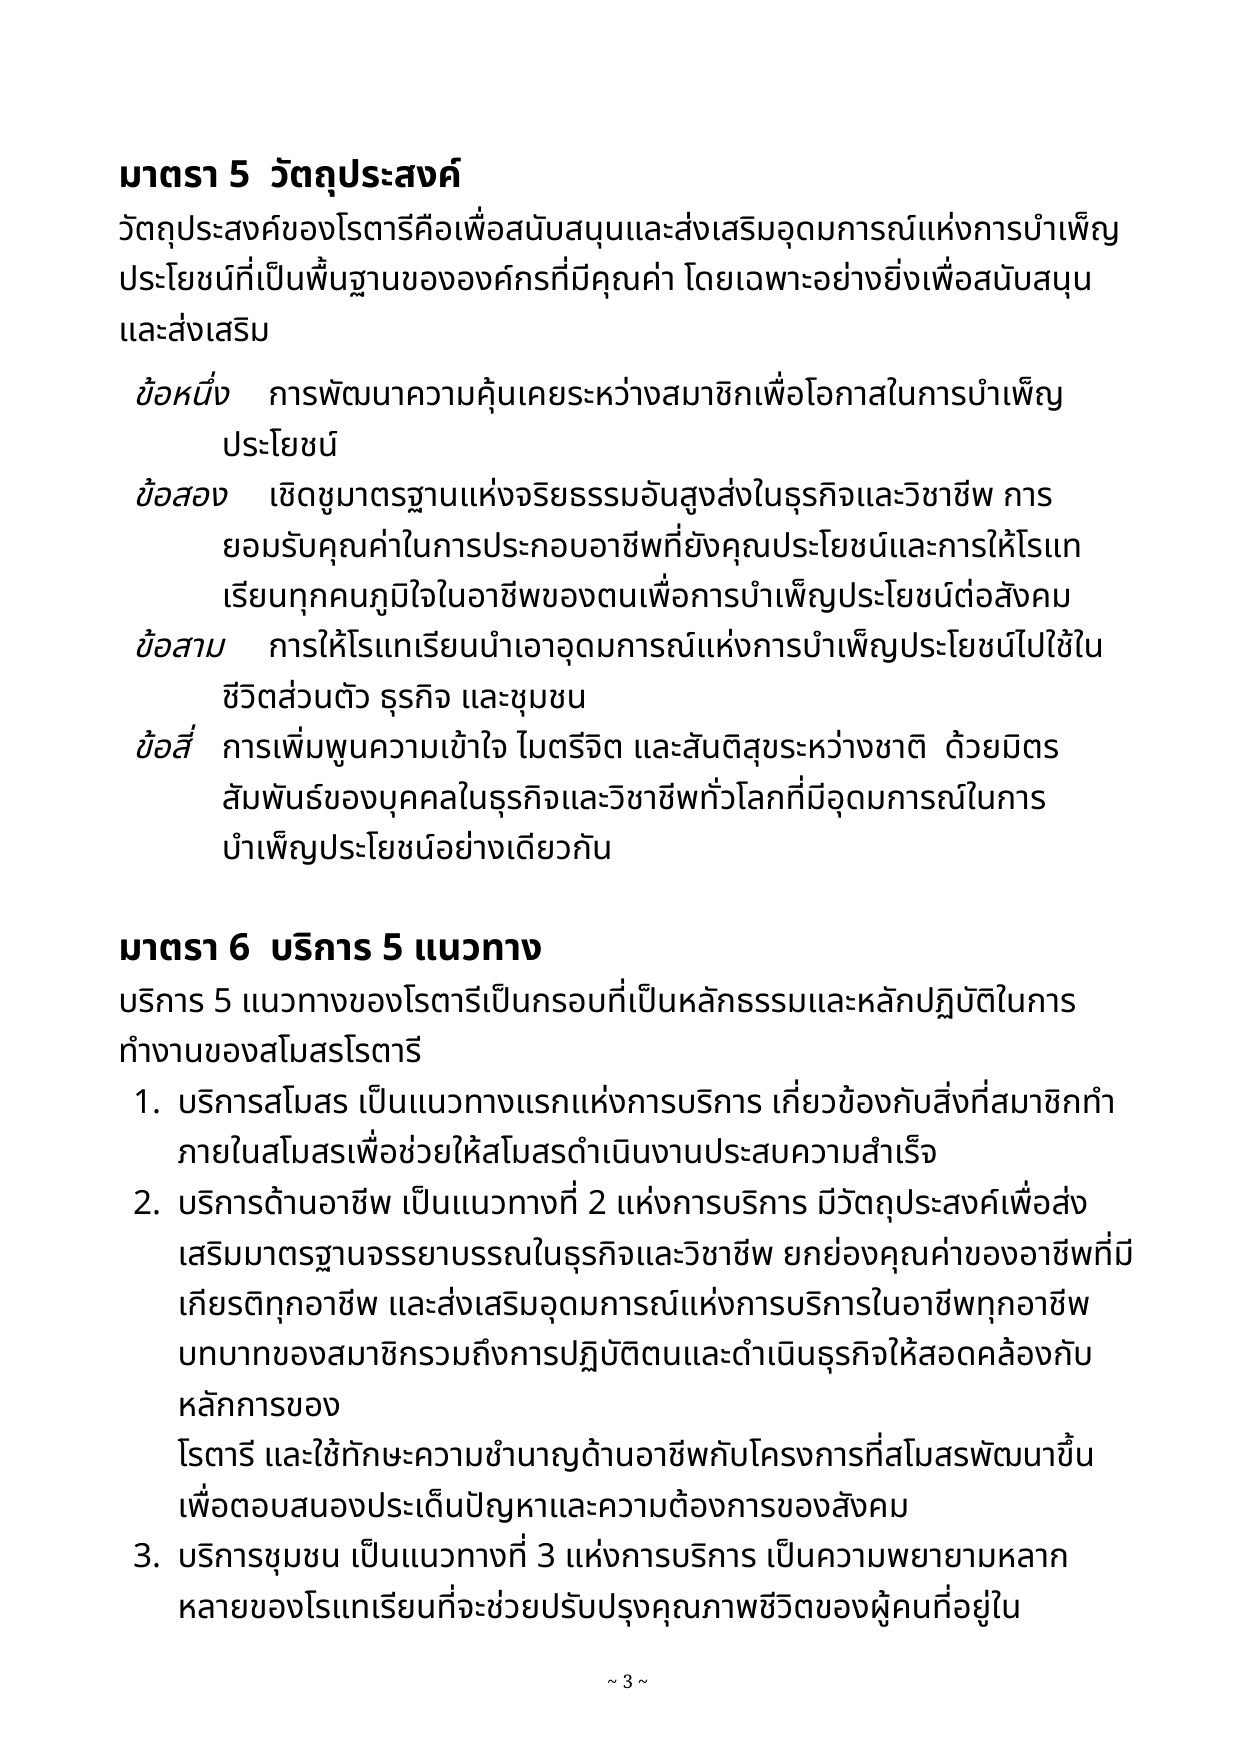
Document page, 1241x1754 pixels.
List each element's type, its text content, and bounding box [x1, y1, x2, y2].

text 2. บริการด้านอาชีพ เป็นแนวทางที่ 2 แห่งการบริการ มีวัตถุประสงค์เพื่อส่งเสริมมาตรฐานจรรยาบรรณในธุรกิจและวิชาชีพ ยกย่องคุณค่าของอาชีพที่มีเกียรติทุกอาชีพ และส่งเสริมอุดมการณ์แห่งการบริการในอาชีพทุกอาชีพ บทบาทของสมาชิกรวมถึงการปฏิบัติตนและดำเนินธุรกิจให้สอดคล้องกับหลักการของ โรตารี และใช้ทักษะความชำนาญด้านอาชีพกับโครงการที่สโมสรพัฒนาขึ้นเพื่อตอบสนองประเด็นปัญหาและความต้องการของสังคม [133, 1179, 1137, 1532]
text ข้อสาม การให้โรแทเรียนนำเอาอุดมการณ์แห่งการบำเพ็ญประโยชน์ไปใช้ในชีวิตส่วนตัว ธุรกิจ และชุมชน [118, 622, 1137, 723]
text ข้อสี่ การเพิ่มพูนความเข้าใจ ไมตรีจิต และสันติสุขระหว่างชาติ ด้วยมิตรสัมพันธ์ของบุคคลในธุรกิจและวิชาชีพทั่วโลกที่มีอุดมการณ์ในการบำเพ็ญประโยชน์อย่างเดียวกัน [133, 723, 1137, 874]
text มาตรา 5 วัตถุประสงค์ [118, 148, 1137, 205]
text ข้อหนึ่ง การพัฒนาความคุ้นเคยระหว่างสมาชิกเพื่อโอกาสในการบำเพ็ญประโยชน์ [118, 370, 1137, 471]
text ข้อสอง เชิดชูมาตรฐานแห่งจริยธรรมอันสูงส่งในธุรกิจและวิชาชีพ การยอมรับคุณค่าในการประกอบอาชีพที่ยังคุณประโยชน์และการให้โรแทเรียนทุกคนภูมิใจในอาชีพของตนเพื่อการบำเพ็ญประโยชน์ต่อสังคม [118, 471, 1137, 622]
text 1. บริการสโมสร เป็นแนวทางแรกแห่งการบริการ เกี่ยวข้องกับสิ่งที่สมาชิกทำภายในสโมสรเพื่อช่วยให้สโมสรดำเนินงานประสบความสำเร็จ [133, 1078, 1137, 1179]
text วัตถุประสงค์ของโรตารีคือเพื่อสนับสนุนและส่งเสริมอุดมการณ์แห่งการบำเพ็ญประโยชน์ที่เป็นพื้นฐานขององค์กรที่มีคุณค่า โดยเฉพาะอย่างยิ่งเพื่อสนับสนุนและส่งเสริม [118, 205, 1137, 356]
text บริการ 5 แนวทางของโรตารีเป็นกรอบที่เป็นหลักธรรมและหลักปฏิบัติในการทำงานของสโมสรโรตารี [118, 977, 1137, 1078]
text มาตรา 6 บริการ 5 แนวทาง [118, 920, 1137, 977]
